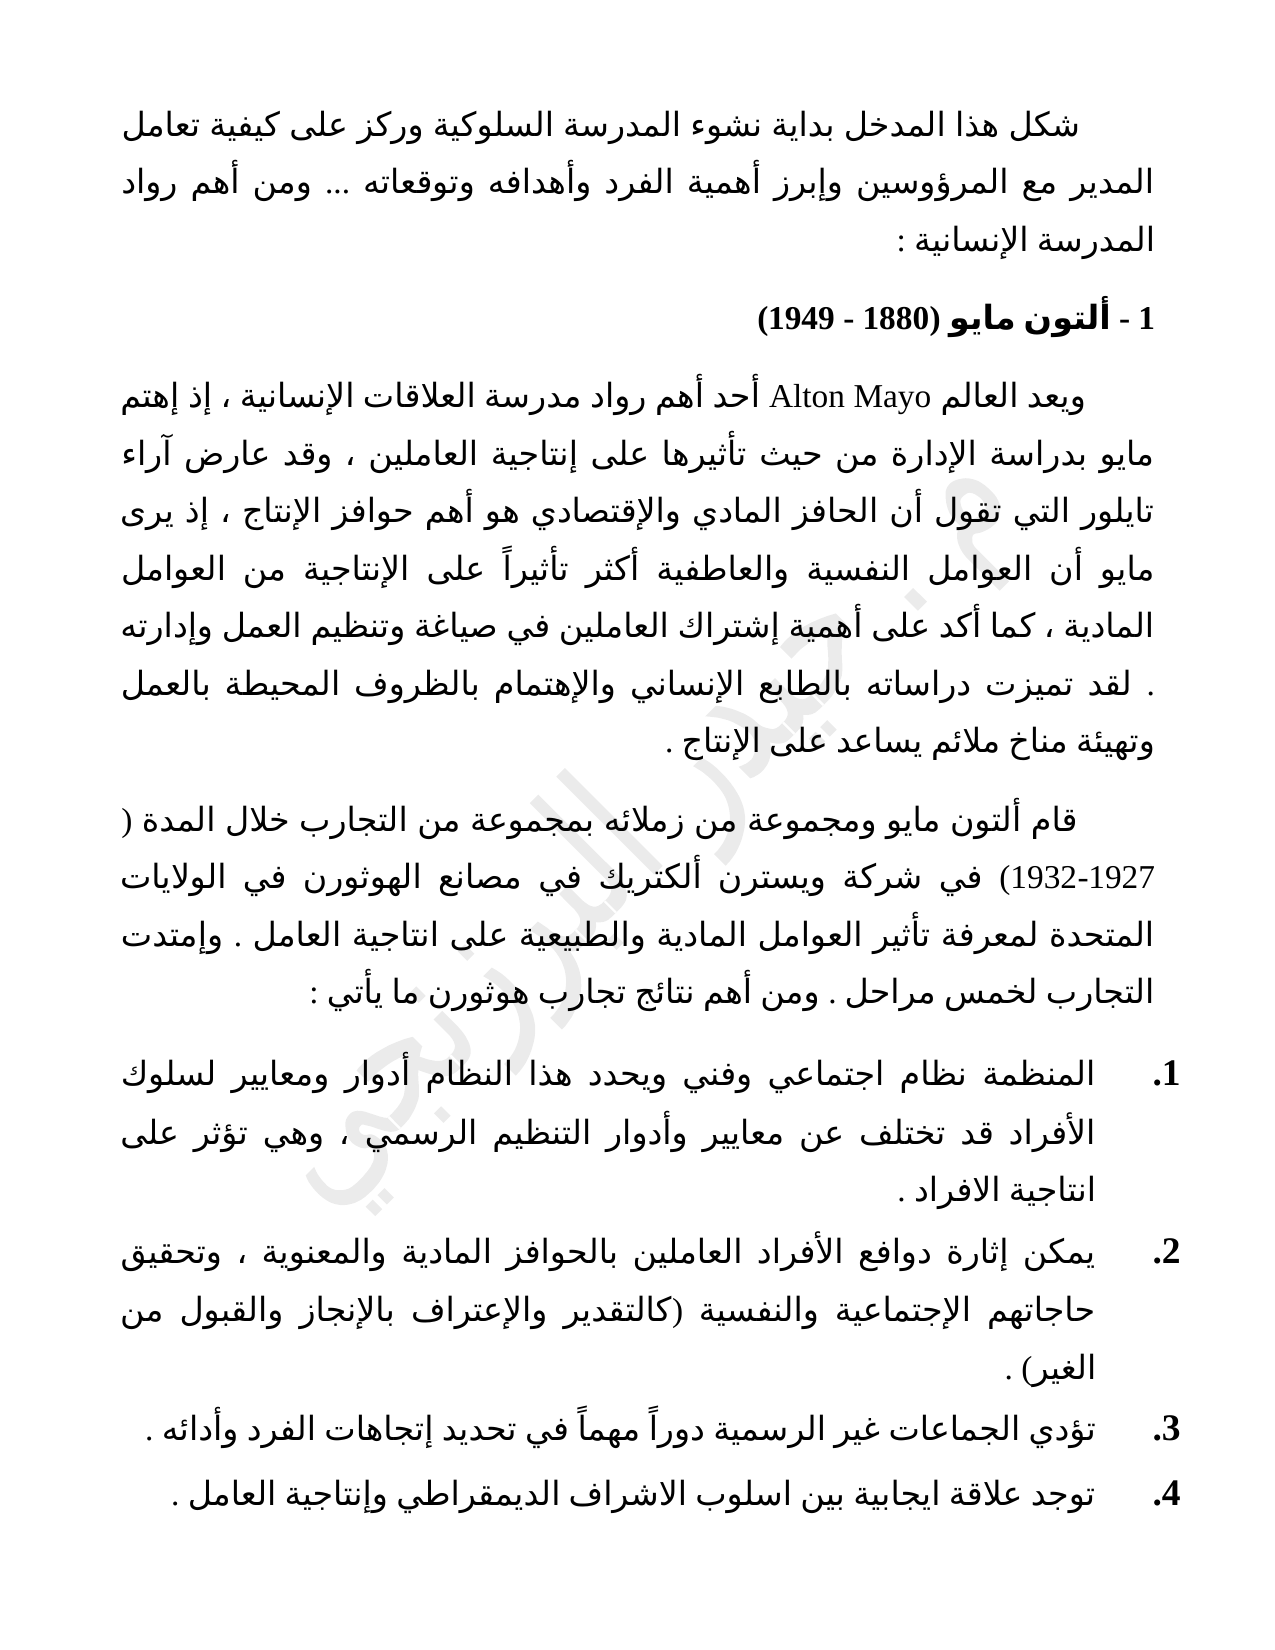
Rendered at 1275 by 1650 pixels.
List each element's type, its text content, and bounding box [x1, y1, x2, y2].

text شكل هذا المدخل بداية نشوء المدرسة السلوكية وركز على كيفية تعامل المدير مع المرؤوسين وإبرز أهمية الفرد وأهدافه وتوقعاته ... ومن أهم رواد المدرسة الإنسانية : [120, 105, 1155, 258]
list توجد علاقة ايجابية بين اسلوب الاشراف الديمقراطي وإنتاجية العامل . [120, 1470, 1152, 1513]
text ويعد العالم Alton Mayo أحد أهم رواد مدرسة العلاقات الإنسانية ، إذ إهتم مايو بدراسة الإدارة من حيث تأثيرها على إنتاجية العاملين ، وقد عارض آراء تايلور التي تقول أن الحافز المادي والإقتصادي هو أهم حوافز الإنتاج ، إذ يرى مايو أن العوامل النفسية والعاطفية أكثر تأثيراً على الإنتاجية من العوامل المادية ، كما أكد على أهمية إشتراك العاملين في صياغة وتنظيم العمل وإدارته . لقد تميزت دراساته بالطابع الإنساني والإهتمام بالظروف المحيطة بالعمل وتهيئة مناخ ملائم يساعد على الإنتاج . [120, 377, 1155, 760]
text قام ألتون مايو ومجموعة من زملائه بمجموعة من التجارب خلال المدة (1927-1932) في شركة ويسترن ألكتريك في مصانع الهوثورن في الولايات المتحدة لمعرفة تأثير العوامل المادية والطبيعية على انتاجية العامل . وإمتدت التجارب لخمس مراحل . ومن أهم نتائج تجارب هوثورن ما يأتي : [120, 800, 1155, 1011]
text 1 - ألتون مايو (1880 - 1949) [120, 298, 1155, 337]
list المنظمة نظام اجتماعي وفني ويحدد هذا النظام أدوار ومعايير لسلوك الأفراد قد تختلف عن معايير وأدوار التنظيم الرسمي ، وهي تؤثر على انتاجية الافراد . [120, 1051, 1152, 1209]
list تؤدي الجماعات غير الرسمية دوراً مهماً في تحديد إتجاهات الفرد وأدائه . [120, 1405, 1152, 1448]
list يمكن إثارة دوافع الأفراد العاملين بالحوافز المادية والمعنوية ، وتحقيق حاجاتهم الإجتماعية والنفسية (كالتقدير والإعتراف بالإنجاز والقبول من الغير) . [120, 1228, 1152, 1386]
